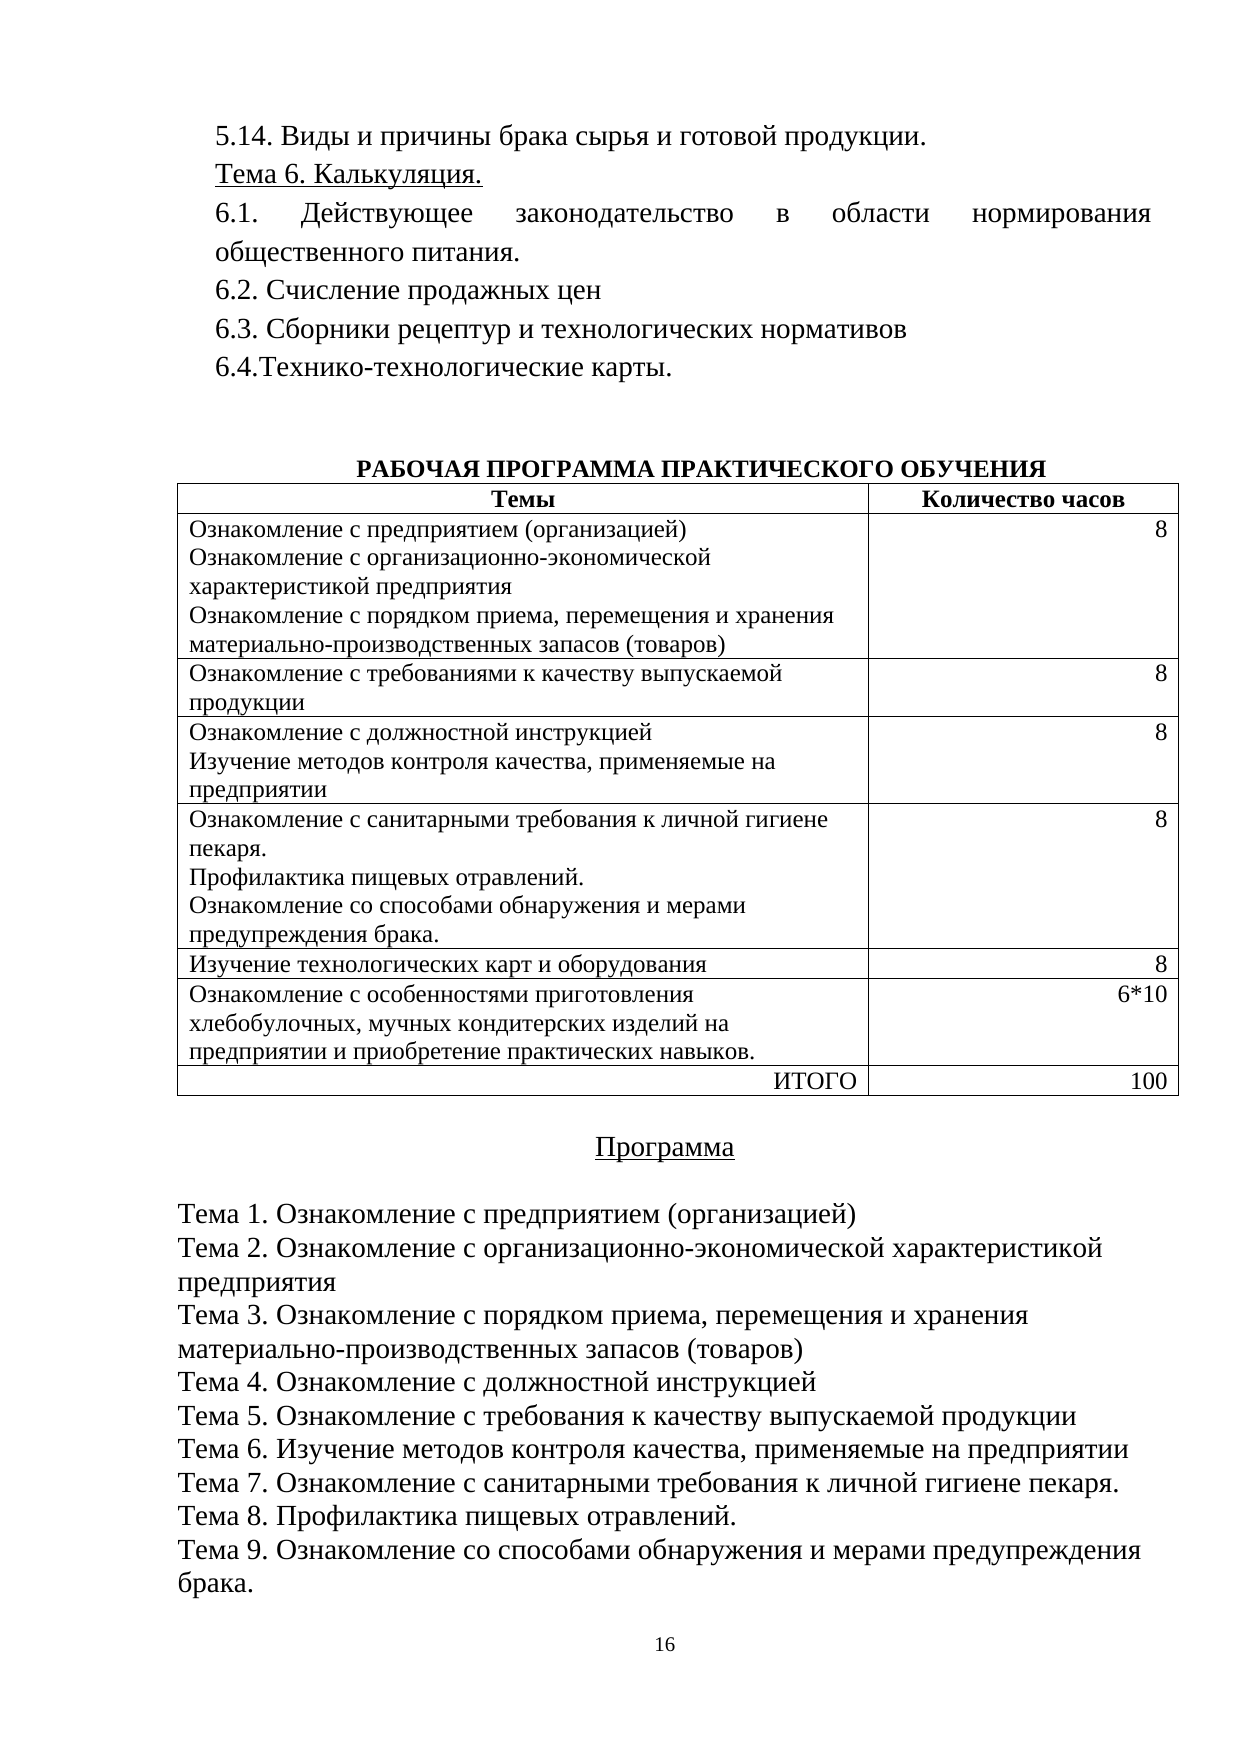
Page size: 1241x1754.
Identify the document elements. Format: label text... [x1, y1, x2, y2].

table_header Количество часов [869, 484, 1178, 513]
table_cell Ознакомление с санитарными требования к личной гигиене пекаря. Профилактика пищевых отравлений. Ознакомление со способами обнаружения и мерами предупреждения брака. [178, 804, 868, 948]
text Тема 2. Ознакомление с организационно-экономической характеристикой предприятия [177, 1230, 1152, 1297]
table_cell Ознакомление с предприятием (организацией) Ознакомление с организационно-экономической характеристикой предприятия Ознакомление с порядком приема, перемещения и хранения материально-производственных запасов (товаров) [178, 514, 868, 657]
text 6.1. Действующее законодательство в области нормирования общественного питания. [215, 195, 1152, 267]
table_cell 8 [869, 717, 1178, 803]
text Тема 7. Ознакомление с санитарными требования к личной гигиене пекаря. [177, 1465, 1152, 1498]
text Тема 6. Калькуляция. [215, 157, 1152, 190]
text Тема 1. Ознакомление с предприятием (организацией) [177, 1197, 1152, 1230]
table_cell 8 [869, 514, 1178, 657]
text Тема 4. Ознакомление с должностной инструкцией [177, 1364, 1152, 1398]
text Тема 9. Ознакомление со способами обнаружения и мерами предупреждения брака. [177, 1532, 1152, 1599]
table_cell ИТОГО [178, 1066, 868, 1095]
text Тема 5. Ознакомление с требования к качеству выпускаемой продукции [177, 1398, 1152, 1431]
text Тема 6. Изучение методов контроля качества, применяемые на предприятии [177, 1431, 1152, 1465]
table_cell Ознакомление с требованиями к качеству выпускаемой продукции [178, 659, 868, 716]
table_cell Ознакомление с особенностями приготовления хлебобулочных, мучных кондитерских изделий на предприятии и приобретение практических навыков. [178, 979, 868, 1065]
table_cell 100 [869, 1066, 1178, 1095]
table_cell 6*10 [869, 979, 1178, 1065]
text 6.4.Технико-технологические карты. [215, 349, 1152, 383]
text 6.2. Счисление продажных цен [215, 272, 1152, 306]
table_cell 8 [869, 804, 1178, 948]
text Тема 8. Профилактика пищевых отравлений. [177, 1498, 1152, 1532]
table_cell Ознакомление с должностной инструкцией Изучение методов контроля качества, применяемые на предприятии [178, 717, 868, 803]
text Тема 3. Ознакомление с порядком приема, перемещения и хранения материально-производственных запасов (товаров) [177, 1297, 1152, 1364]
text РАБОЧАЯ ПРОГРАММА ПРАКТИЧЕСКОГО ОБУЧЕНИЯ [177, 454, 1152, 483]
text Программа [177, 1129, 1152, 1163]
text 5.14. Виды и причины брака сырья и готовой продукции. [215, 118, 1152, 152]
table_cell 8 [869, 659, 1178, 716]
table_header Темы [178, 484, 868, 513]
table_cell Изучение технологических карт и оборудования [178, 949, 868, 978]
table_cell 8 [869, 949, 1178, 978]
text 6.3. Сборники рецептур и технологических нормативов [215, 311, 1152, 344]
